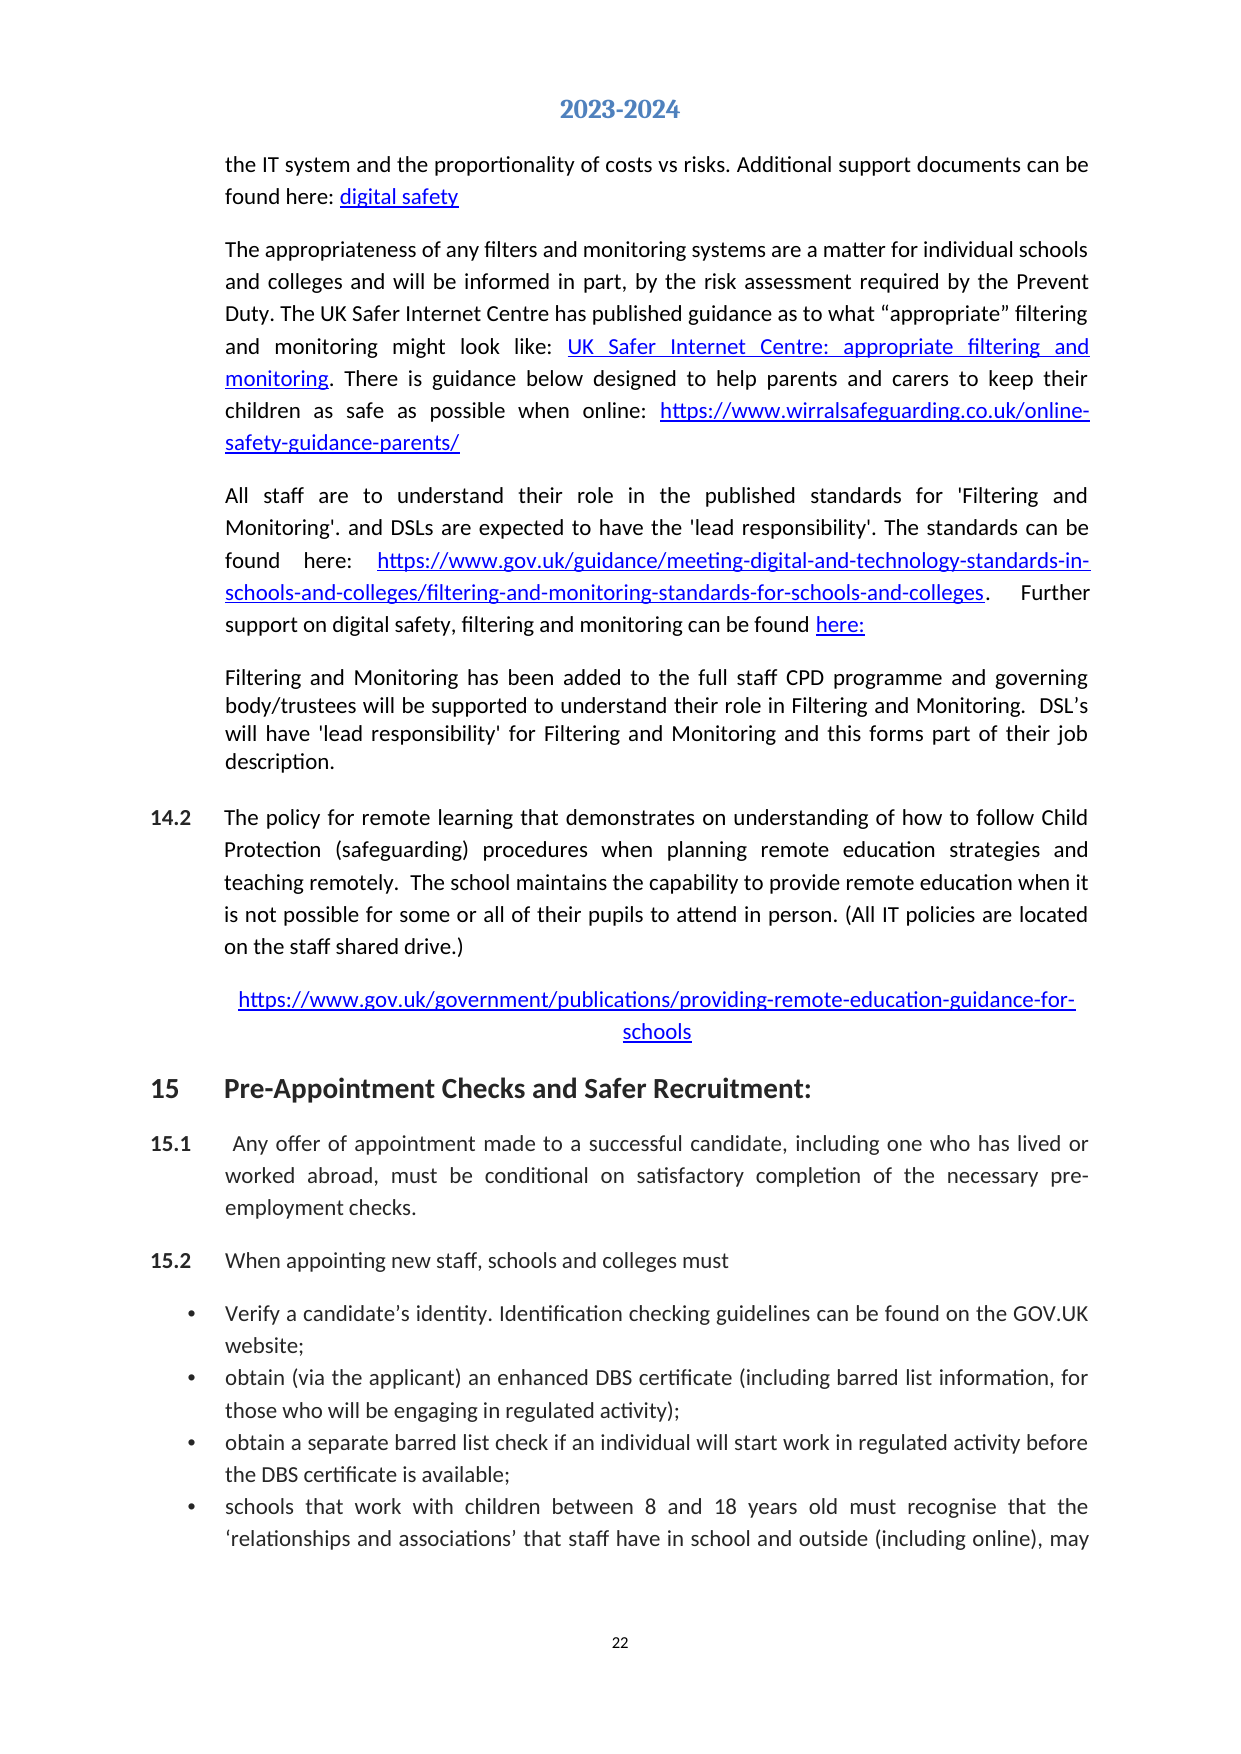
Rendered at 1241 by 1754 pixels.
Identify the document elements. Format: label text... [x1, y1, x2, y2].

list Verify a candidate’s identity. Identification checking guidelines can be found on the GOV.UK website; [187, 1299, 1090, 1359]
text 15.1 Any offer of appointment made to a successful candidate, including one who has lived or worked abroad, must be conditional on satisfactory completion of the necessary pre-employment checks. [150, 1129, 1090, 1221]
text 15.2 When appointing new staff, schools and colleges must [150, 1246, 1090, 1274]
list obtain a separate barred list check if an individual will start work in regulated activity before the DBS certificate is available; [187, 1428, 1090, 1488]
text All staff are to understand their role in the published standards for 'Filtering and Monitoring'. and DSLs are expected to have the 'lead responsibility'. The standards can be found here: https://www.gov.uk/guidance/meeting-digital-and-technology-standards-in-schools-and-colleges/filtering-and-monitoring-standards-for-schools-and-colleges. Further support on digital safety, filtering and monitoring can be found here: [225, 481, 1090, 638]
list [187, 1492, 1090, 1552]
text 15 Pre-Appointment Checks and Safer Recruitment: [150, 1070, 1090, 1106]
text Filtering and Monitoring has been added to the full staff CPD programme and governing body/trustees will be supported to understand their role in Filtering and Monitoring. DSL’s will have 'lead responsibility' for Filtering and Monitoring and this forms part of their job description. [225, 663, 1090, 775]
text https://www.gov.uk/government/publications/providing-remote-education-guidance-for-schools [150, 985, 1090, 1045]
list obtain (via the applicant) an enhanced DBS certificate (including barred list information, for those who will be engaging in regulated activity); [187, 1363, 1090, 1424]
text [225, 150, 1090, 210]
text 14.2 The policy for remote learning that demonstrates on understanding of how to follow Child Protection (safeguarding) procedures when planning remote education strategies and teaching remotely. The school maintains the capability to provide remote education when it is not possible for some or all of their pupils to attend in person. (All IT policies are located on the staff shared drive.) [150, 803, 1090, 960]
text The appropriateness of any filters and monitoring systems are a matter for individual schools and colleges and will be informed in part, by the risk assessment required by the Prevent Duty. The UK Safer Internet Centre has published guidance as to what “appropriate” filtering and monitoring might look like: UK Safer Internet Centre: appropriate filtering and monitoring. There is guidance below designed to help parents and carers to keep their children as safe as possible when online: https://www.wirralsafeguarding.co.uk/online-safety-guidance-parents/ [225, 235, 1090, 456]
